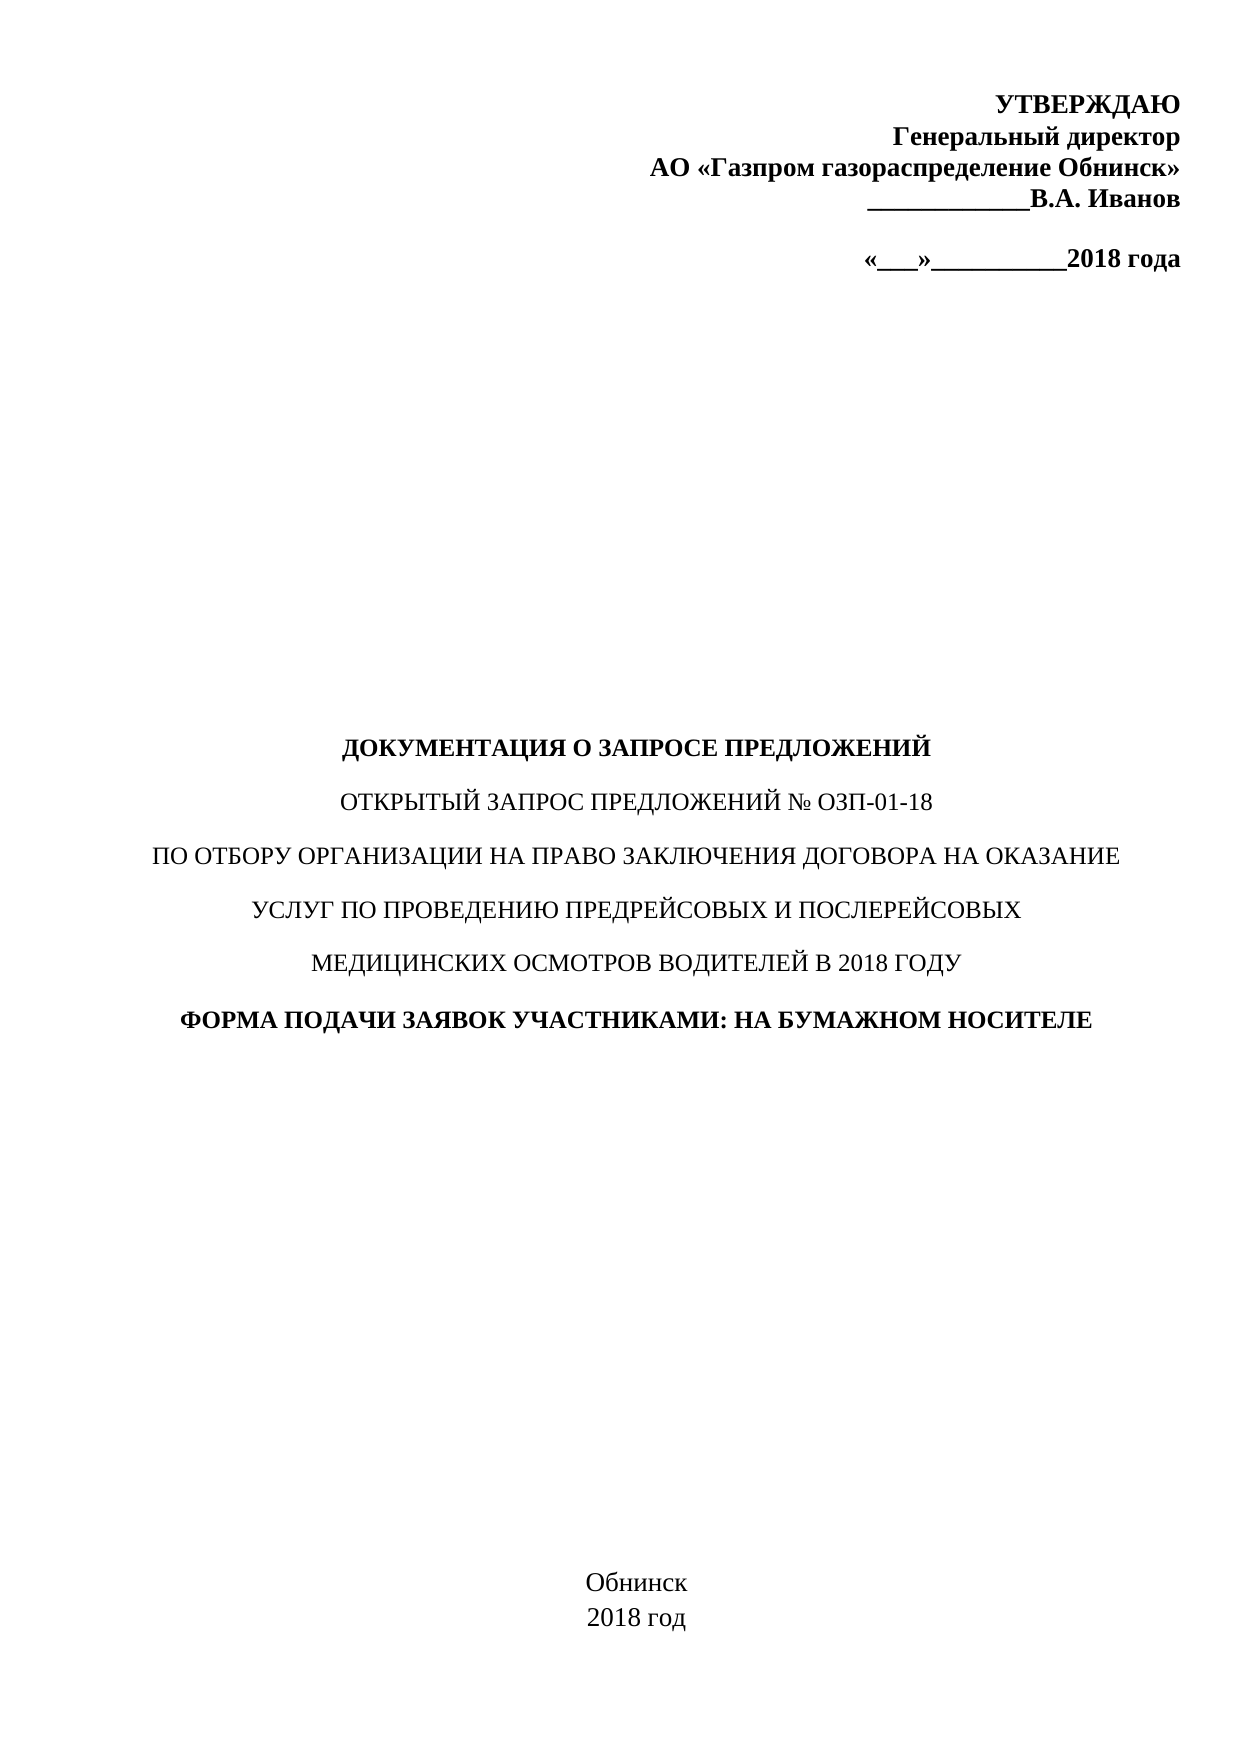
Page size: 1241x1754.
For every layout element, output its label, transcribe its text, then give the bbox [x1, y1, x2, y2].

text ПО ОТБОРУ ОРГАНИЗАЦИИ НА ПРАВО ЗАКЛЮЧЕНИЯ ДОГОВОРА НА ОКАЗАНИЕ [89, 841, 1184, 869]
text УСЛУГ ПО ПРОВЕДЕНИЮ ПРЕДРЕЙСОВЫХ И ПОСЛЕРЕЙСОВЫХ [89, 895, 1184, 923]
text УТВЕРЖДАЮ [89, 89, 1181, 120]
text ФОРМА ПОДАЧИ ЗАЯВОК УЧАСТНИКАМИ: НА БУМАЖНОМ НОСИТЕЛЕ [89, 1002, 1184, 1035]
text «___»__________2018 года [89, 242, 1181, 273]
text ДОКУМЕНТАЦИЯ О ЗАПРОСЕ ПРЕДЛОЖЕНИЙ [89, 733, 1184, 762]
text Обнинск [89, 1566, 1184, 1597]
text МЕДИЦИНСКИХ ОСМОТРОВ ВОДИТЕЛЕЙ В 2018 ГОДУ [89, 948, 1184, 977]
text ОТКРЫТЫЙ ЗАПРОС ПРЕДЛОЖЕНИЙ № ОЗП-01-18 [89, 787, 1184, 816]
text АО «Газпром газораспределение Обнинск» [89, 151, 1181, 182]
text Генеральный директор [89, 120, 1181, 151]
text 2018 год [89, 1601, 1184, 1632]
text ____________В.А. Иванов [89, 182, 1181, 213]
